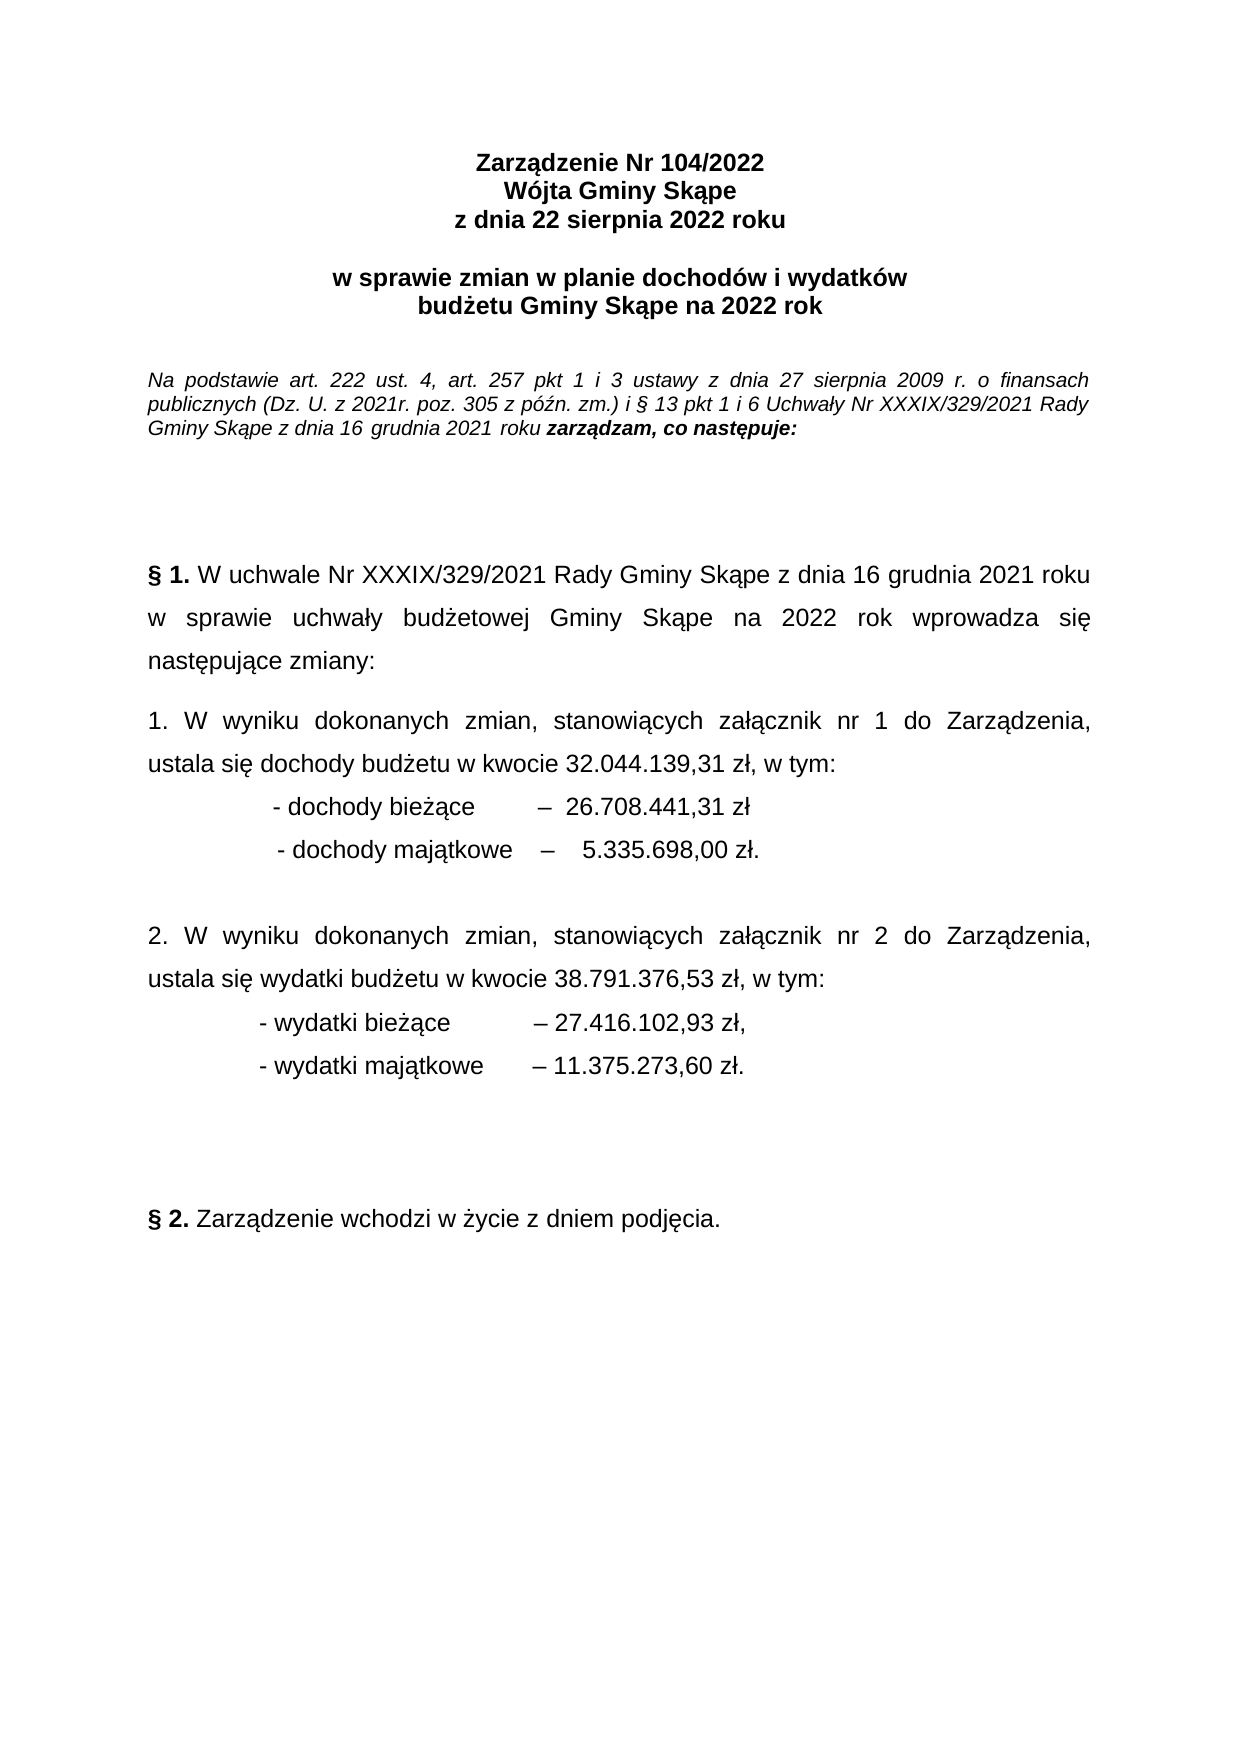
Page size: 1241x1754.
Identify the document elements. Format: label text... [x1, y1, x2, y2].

text 1. W wyniku dokonanych zmian, stanowiących załącznik nr 1 do Zarządzenia, ustala się dochody budżetu w kwocie 32.044.139,31 zł, w tym: [148, 706, 1093, 778]
text Zarządzenie Nr 104/2022 [148, 148, 1093, 176]
text - wydatki majątkowe – 11.375.273,60 zł. [259, 1051, 1093, 1079]
text - dochody majątkowe – 5.335.698,00 zł. [148, 835, 1093, 864]
text - wydatki bieżące – 27.416.102,93 zł, [259, 1008, 1093, 1036]
text Na podstawie art. 222 ust. 4, art. 257 pkt 1 i 3 ustawy z dnia 27 sierpnia 2009 r. o finansach publicznych (Dz. U. z 2021r. poz. 305 z późn. zm.) i § 13 pkt 1 i 6 Uchwały Nr XXXIX/329/2021 Rady Gminy Skąpe z dnia 16 grudnia 2021 roku zarządzam, co następuje: [148, 368, 1093, 440]
text 2. W wyniku dokonanych zmian, stanowiących załącznik nr 2 do Zarządzenia, ustala się wydatki budżetu w kwocie 38.791.376,53 zł, w tym: [148, 921, 1093, 993]
text - dochody bieżące – 26.708.441,31 zł [148, 792, 1093, 821]
text Wójta Gminy Skąpe [148, 176, 1093, 205]
text § 1. W uchwale Nr XXXIX/329/2021 Rady Gminy Skąpe z dnia 16 grudnia 2021 roku w sprawie uchwały budżetowej Gminy Skąpe na 2022 rok wprowadza się następujące zmiany: [148, 560, 1093, 675]
text z dnia 22 sierpnia 2022 roku [148, 205, 1093, 234]
text § 2. Zarządzenie wchodzi w życie z dniem podjęcia. [148, 1204, 1093, 1233]
text budżetu Gminy Skąpe na 2022 rok [148, 291, 1093, 320]
text w sprawie zmian w planie dochodów i wydatków [148, 263, 1093, 291]
